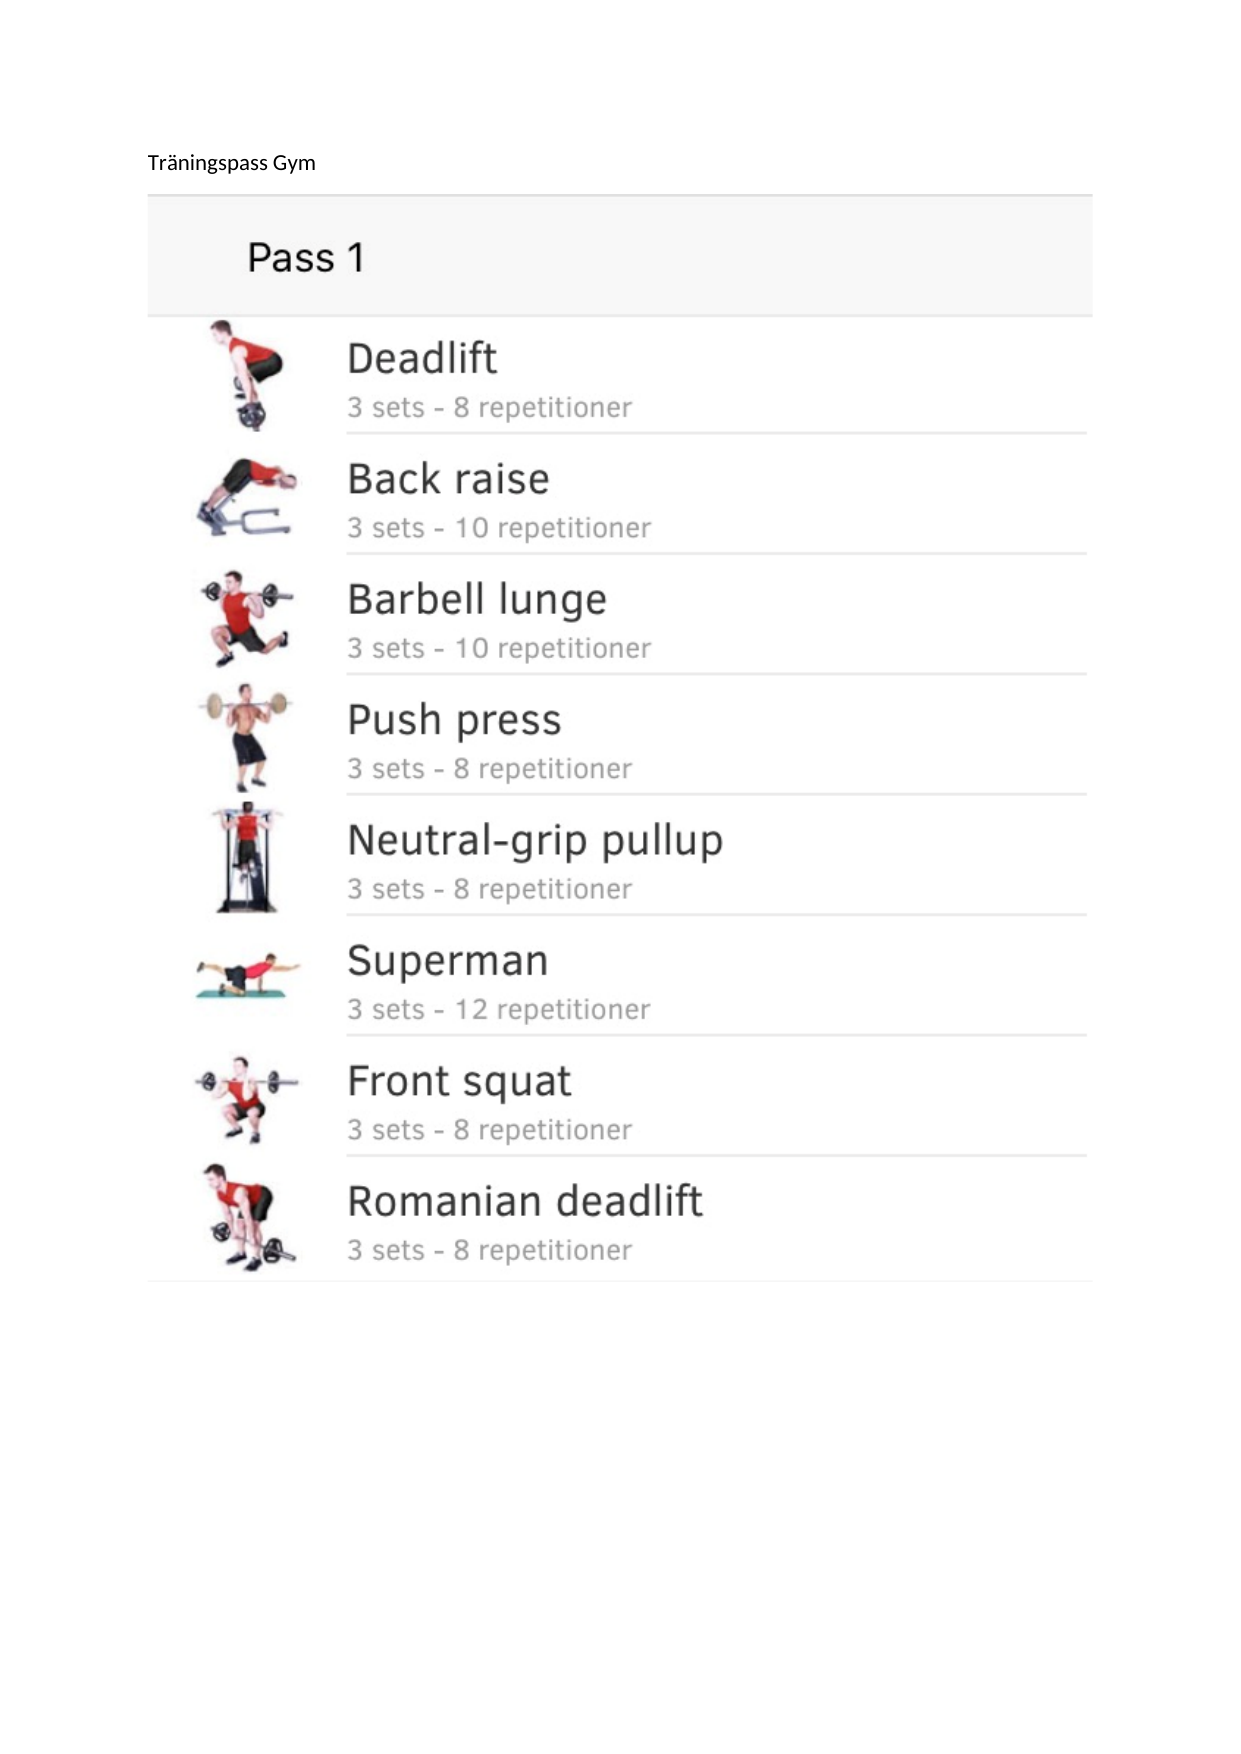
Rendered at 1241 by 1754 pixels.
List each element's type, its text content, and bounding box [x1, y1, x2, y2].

picture [147, 194, 1093, 1282]
text Träningspass Gym [148, 148, 1093, 176]
